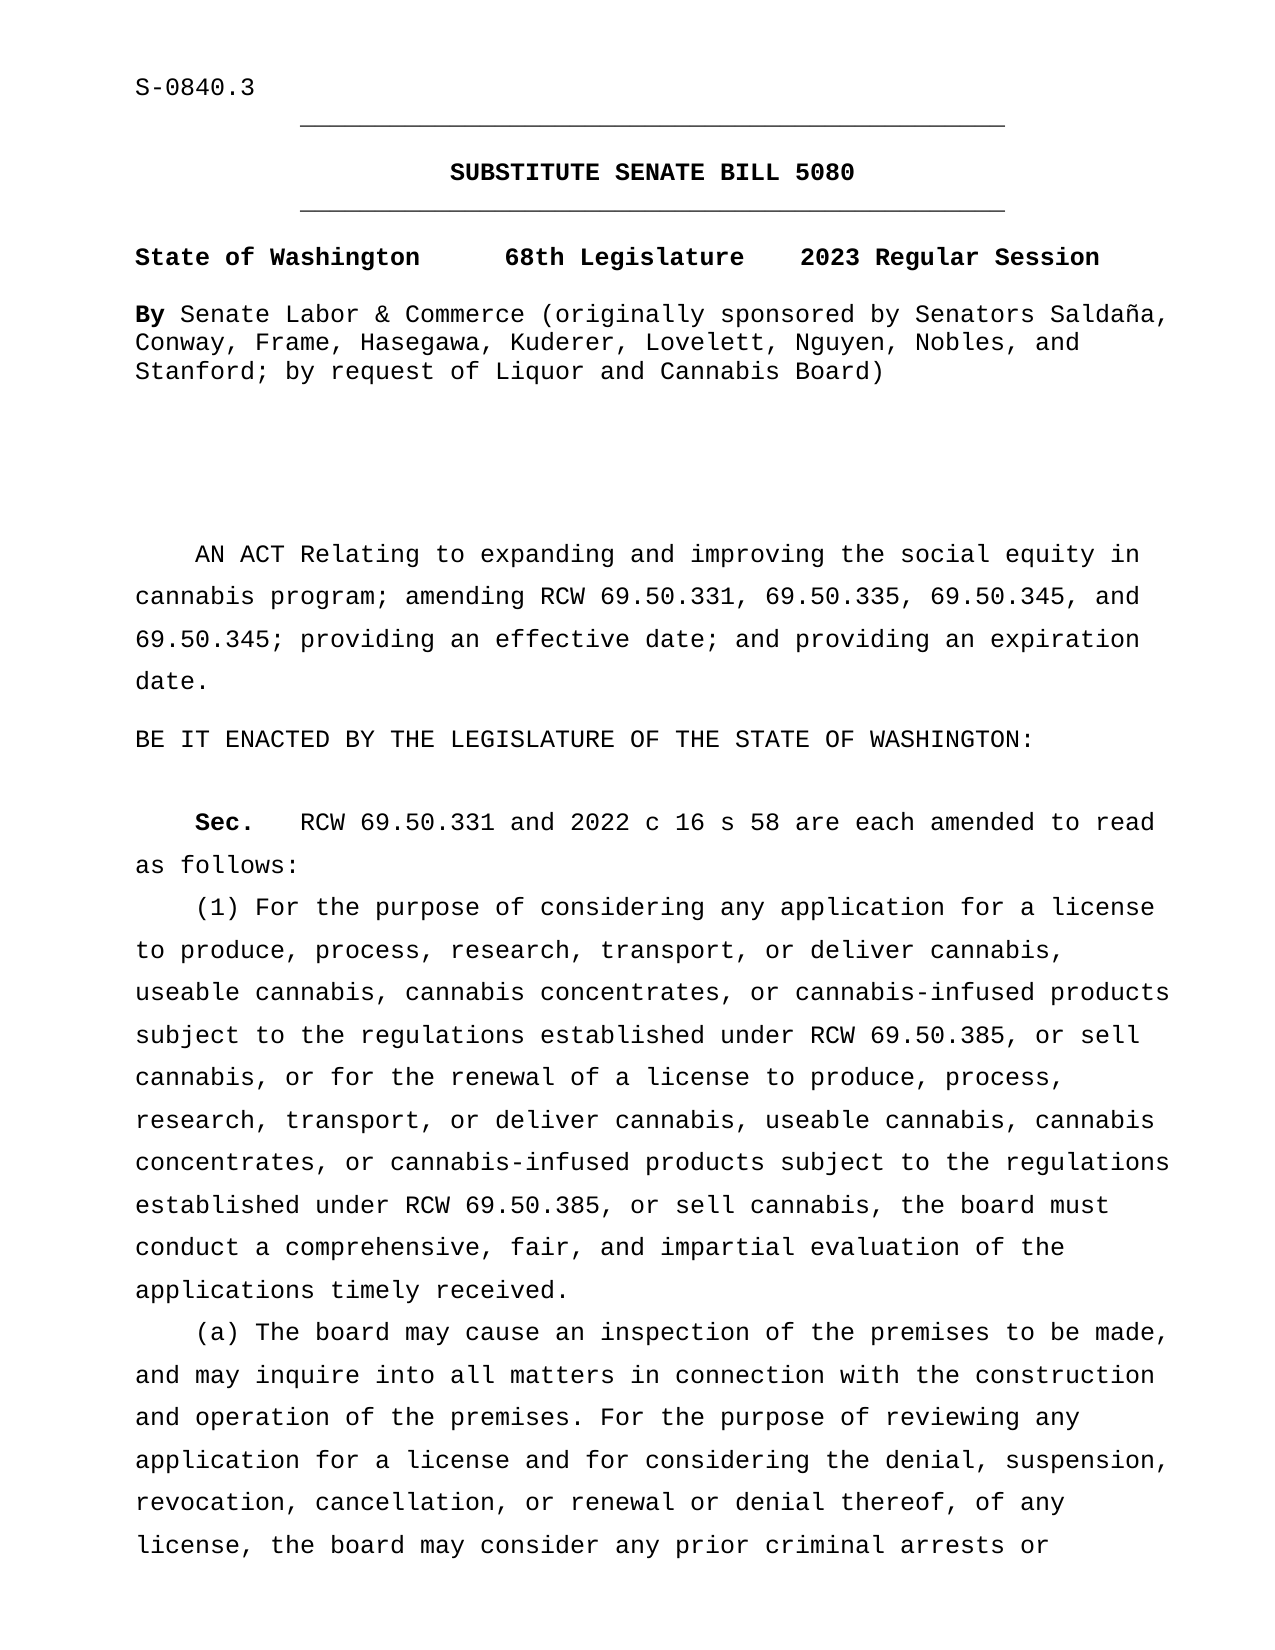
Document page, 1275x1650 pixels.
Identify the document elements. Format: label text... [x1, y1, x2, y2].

text Sec. RCW 69.50.331 and 2022 c 16 s 58 are each amended to read as follows: [135, 797, 1170, 882]
text S-0840.3 [135, 75, 1170, 103]
text _______________________________________________ [135, 103, 1170, 132]
text By Senate Labor & Commerce (originally sponsored by Senators Saldaña, Conway, Frame, Hasegawa, Kuderer, Lovelett, Nguyen, Nobles, and Stanford; by request of Liquor and Cannabis Board) [135, 302, 1170, 387]
text _______________________________________________ [135, 188, 1170, 217]
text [135, 1307, 1170, 1562]
text State of Washington 68th Legislature 2023 Regular Session [135, 245, 1170, 273]
text SUBSTITUTE SENATE BILL 5080 [135, 160, 1170, 188]
text AN ACT Relating to expanding and improving the social equity in cannabis program; amending RCW 69.50.331, 69.50.335, 69.50.345, and 69.50.345; providing an effective date; and providing an expiration date. [135, 528, 1170, 698]
text BE IT ENACTED BY THE LEGISLATURE OF THE STATE OF WASHINGTON: [135, 727, 1170, 755]
text (1) For the purpose of considering any application for a license to produce, process, research, transport, or deliver cannabis, useable cannabis, cannabis concentrates, or cannabis-infused products subject to the regulations established under RCW 69.50.385, or sell cannabis, or for the renewal of a license to produce, process, research, transport, or deliver cannabis, useable cannabis, cannabis concentrates, or cannabis-infused products subject to the regulations established under RCW 69.50.385, or sell cannabis, the board must conduct a comprehensive, fair, and impartial evaluation of the applications timely received. [135, 882, 1170, 1307]
